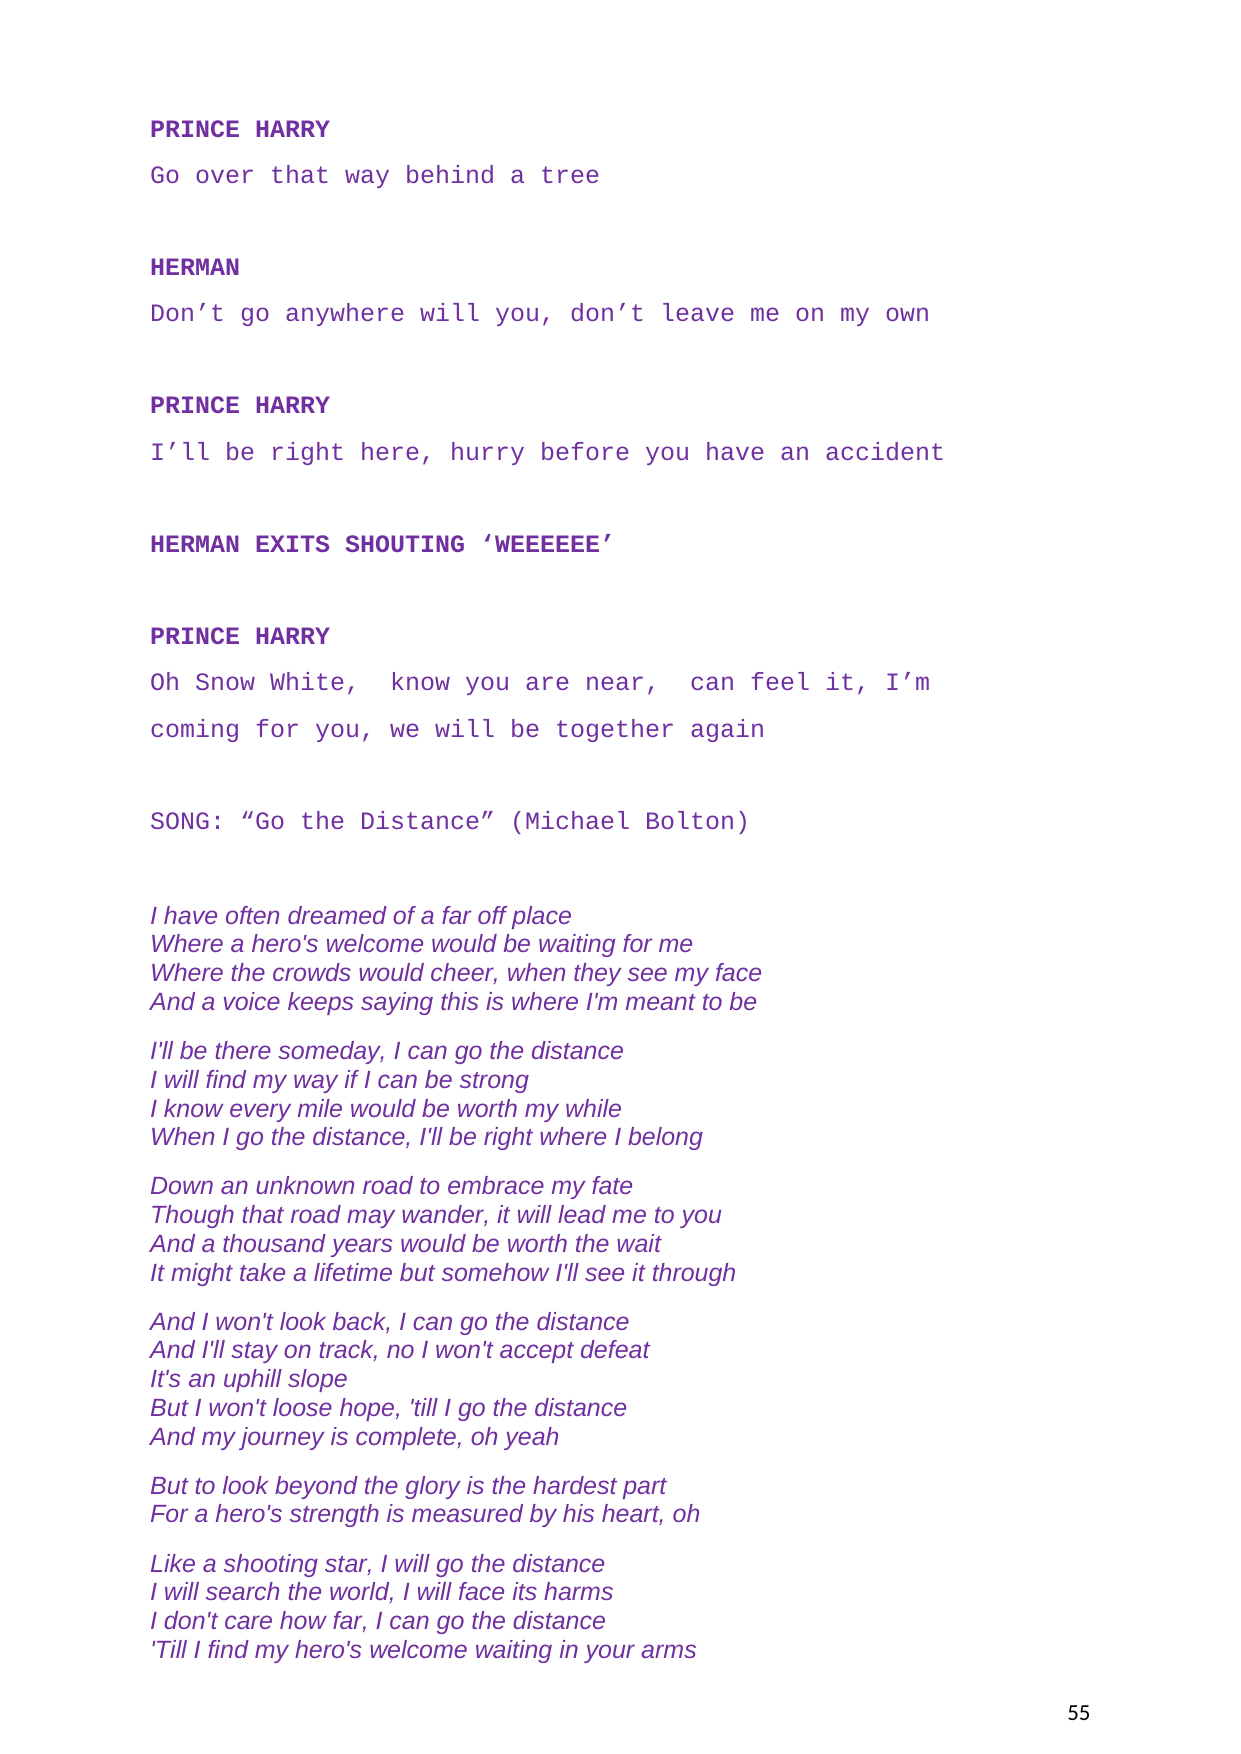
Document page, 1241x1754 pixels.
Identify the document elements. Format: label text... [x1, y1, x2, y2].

text And I won't look back, I can go the distance And I'll stay on track, no I won't accept defeat It's an uphill slope But I won't loose hope, 'till I go the distance And my journey is complete, oh yeah [150, 1307, 1090, 1450]
text I’ll be right here, hurry before you have an accident [150, 439, 1032, 468]
text But to look beyond the glory is the hardest part For a hero's strength is measured by his heart, oh [150, 1471, 1090, 1528]
text PRINCE HARRY [150, 393, 1032, 421]
text I'll be there someday, I can go the distance I will find my way if I can be strong I know every mile would be worth my while When I go the distance, I'll be right where I belong [150, 1036, 1090, 1151]
text HERMAN EXITS SHOUTING ‘WEEEEEE’ [150, 532, 1032, 560]
text I have often dreamed of a far off place Where a hero's welcome would be waiting for me Where the crowds would cheer, when they see my face And a voice keeps saying this is where I'm meant to be [150, 901, 1090, 1016]
text SONG: “Go the Distance” (Michael Bolton) [150, 808, 1032, 837]
text Like a shooting star, I will go the distance I will search the world, I will face its harms I don't care how far, I can go the distance 'Till I find my hero's welcome waiting in your arms [150, 1548, 1090, 1663]
text PRINCE HARRY [150, 116, 1032, 144]
text HERMAN [150, 255, 1032, 283]
text Down an unknown road to embrace my fate Though that road may wander, it will lead me to you And a thousand years would be worth the wait It might take a lifetime but somehow I'll see it through [150, 1171, 1090, 1286]
text Go over that way behind a tree [150, 162, 1032, 191]
text Don’t go anywhere will you, don’t leave me on my own [150, 301, 1032, 329]
text PRINCE HARRY Oh Snow White, know you are near, can feel it, I’m coming for you, we will be together again [150, 624, 1032, 744]
